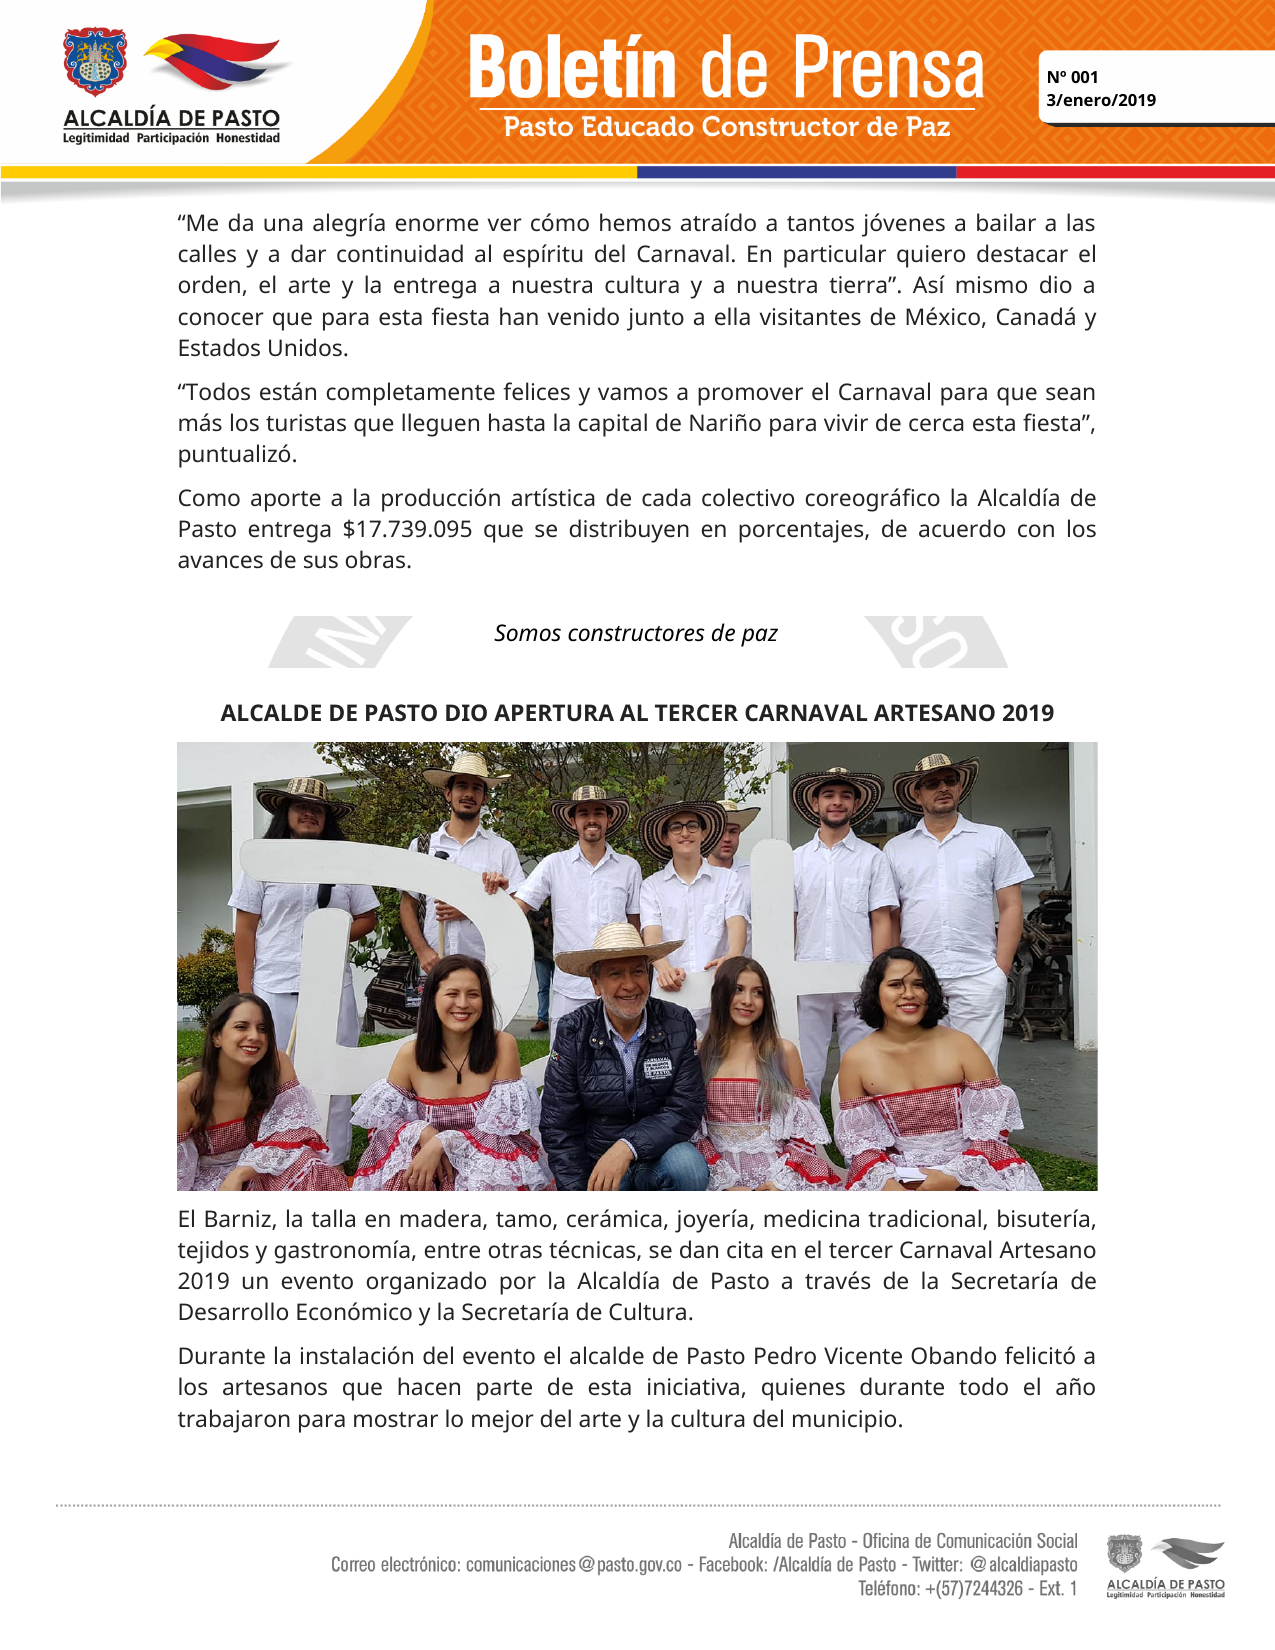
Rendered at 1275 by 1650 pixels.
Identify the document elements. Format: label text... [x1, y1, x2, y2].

text Como aporte a la producción artística de cada colectivo coreográfico la Alcaldía de Pasto entrega $17.739.095 que se distribuyen en porcentajes, de acuerdo con los avances de sus obras. [177, 482, 1098, 576]
text El Barniz, la talla en madera, tamo, cerámica, joyería, medicina tradicional, bisutería, tejidos y gastronomía, entre otras técnicas, se dan cita en el tercer Carnaval Artesano 2019 un evento organizado por la Alcaldía de Pasto a través de la Secretaría de Desarrollo Económico y la Secretaría de Cultura. [177, 1191, 1098, 1328]
text “Todos están completamente felices y vamos a promover el Carnaval para que sean más los turistas que lleguen hasta la capital de Nariño para vivir de cerca esta fiesta”, puntualizó. [177, 376, 1098, 469]
picture [0, 0, 1275, 1645]
text Somos constructores de paz [177, 616, 1098, 648]
text ALCALDE DE PASTO DIO APERTURA AL TERCER CARNAVAL ARTESANO 2019 [177, 697, 1098, 728]
text “Me da una alegría enorme ver cómo hemos atraído a tantos jóvenes a bailar a las calles y a dar continuidad al espíritu del Carnaval. En particular quiero destacar el orden, el arte y la entrega a nuestra cultura y a nuestra tierra”. Así mismo dio a conocer que para esta fiesta han venido junto a ella visitantes de México, Canadá y Estados Unidos. [177, 207, 1098, 363]
text Durante la instalación del evento el alcalde de Pasto Pedro Vicente Obando felicitó a los artesanos que hacen parte de esta iniciativa, quienes durante todo el año trabajaron para mostrar lo mejor del arte y la cultura del municipio. [177, 1340, 1098, 1434]
